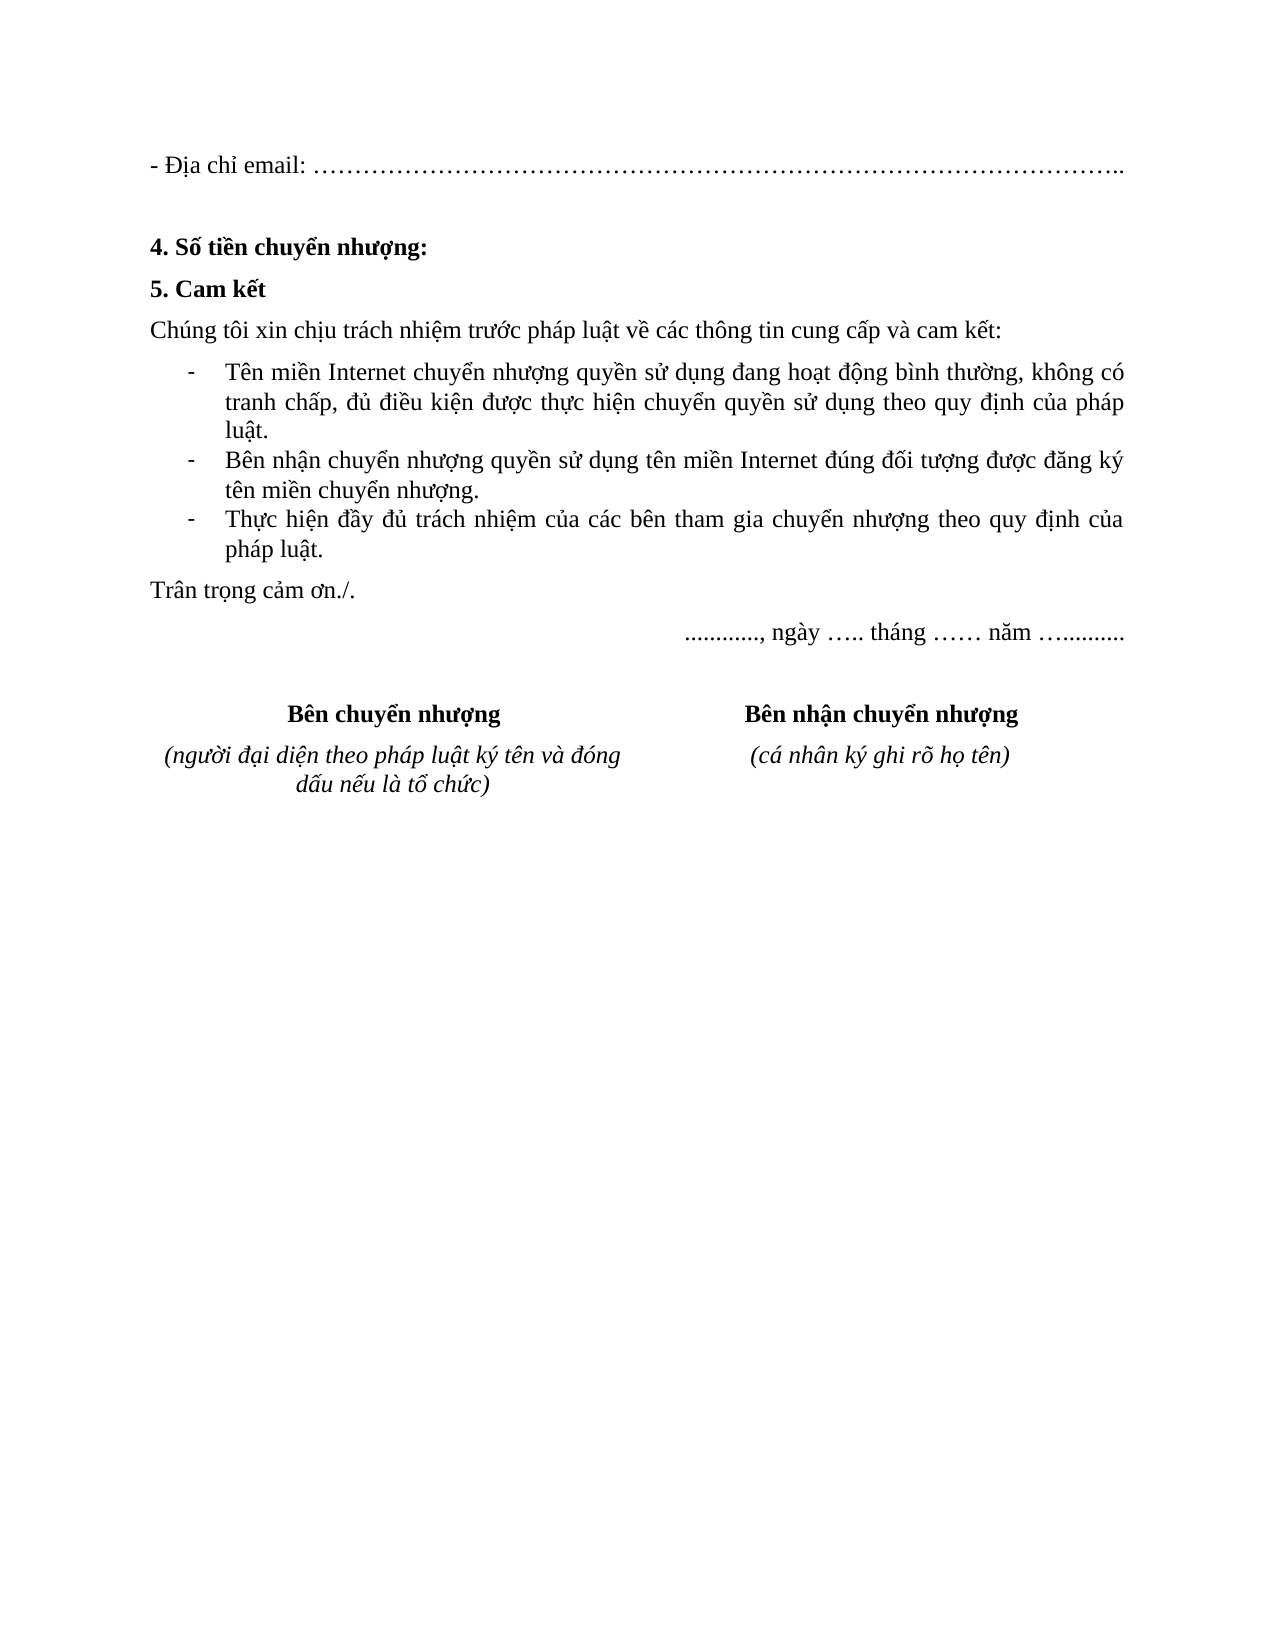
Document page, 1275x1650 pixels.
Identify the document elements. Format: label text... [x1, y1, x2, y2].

list Tên miền Internet chuyển nhượng quyền sử dụng đang hoạt động bình thường, không có tranh chấp, đủ điều kiện được thực hiện chuyển quyền sử dụng theo quy định của pháp luật. [187, 356, 1125, 444]
text 5. Cam kết [150, 274, 1125, 302]
text ............, ngày ….. tháng …… năm ….......... [150, 617, 1125, 645]
text Trân trọng cảm ơn./. [150, 575, 1125, 604]
list Bên nhận chuyển nhượng quyền sử dụng tên miền Internet đúng đối tượng được đăng ký tên miền chuyển nhượng. [187, 444, 1125, 503]
list Thực hiện đầy đủ trách nhiệm của các bên tham gia chuyển nhượng theo quy định của pháp luật. [187, 503, 1125, 563]
text - Địa chỉ email: …………………………………………………………………………………….. [150, 150, 1125, 179]
table_header Bên chuyển nhượng (người đại diện theo pháp luật ký tên và đóng dấu nếu là tổ chức) [150, 699, 637, 843]
text 4. Số tiền chuyển nhượng: [150, 232, 1125, 261]
text Chúng tôi xin chịu trách nhiệm trước pháp luật về các thông tin cung cấp và cam kết: [150, 315, 1125, 344]
table_header Bên nhận chuyển nhượng (cá nhân ký ghi rõ họ tên) [638, 699, 1125, 843]
